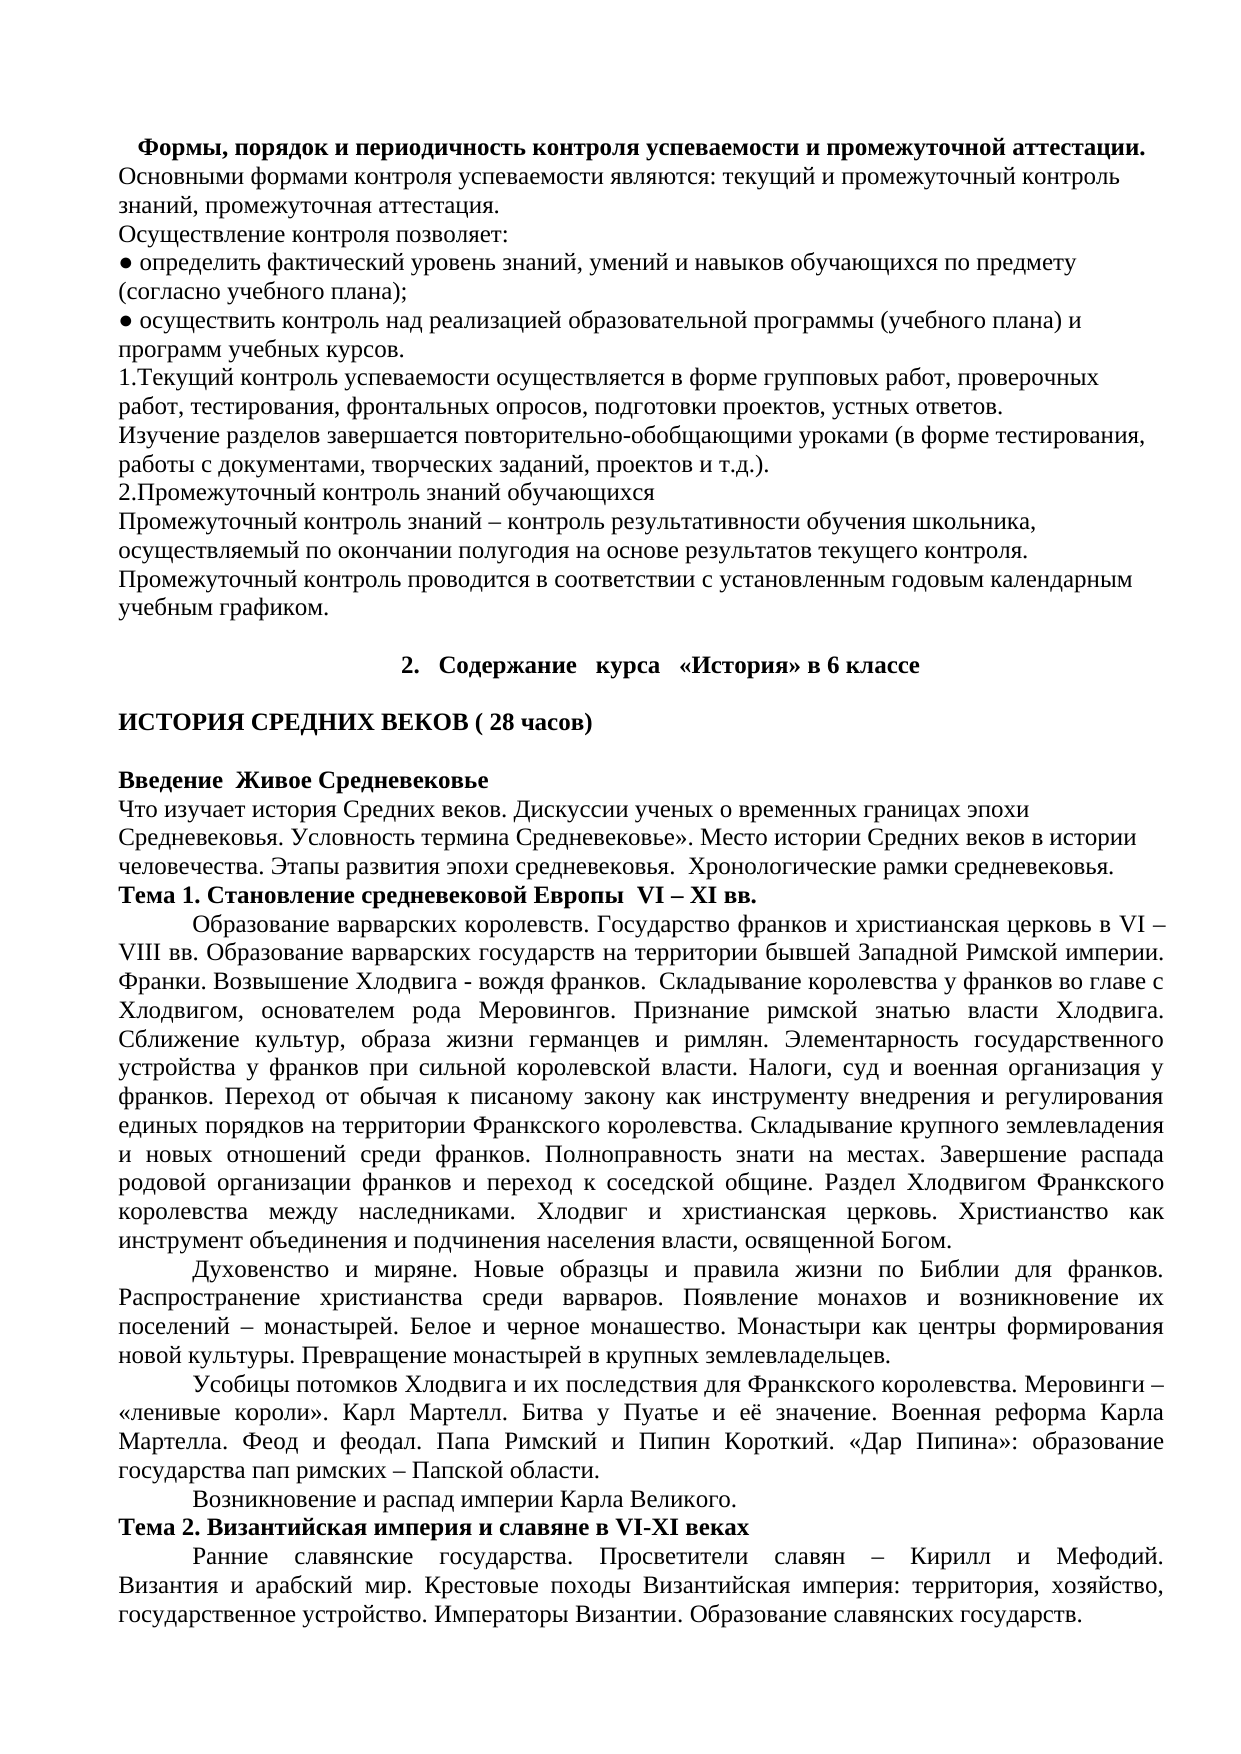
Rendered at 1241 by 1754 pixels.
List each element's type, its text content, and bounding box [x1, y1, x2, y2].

text ● определить фактический уровень знаний, умений и навыков обучающихся по предмету [118, 247, 1165, 276]
text Формы, порядок и периодичность контроля успеваемости и промежуточной аттестации. [118, 132, 1165, 161]
text Ранние славянские государства. Просветители славян – Кирилл и Мефодий. Византия и арабский мир. Крестовые походы Византийская империя: территория, хозяйство, государственное устройство. Императоры Византии. Образование славянских государств. [118, 1541, 1165, 1627]
text программ учебных курсов. [118, 334, 1165, 362]
text (согласно учебного плана); [118, 276, 1165, 305]
text Основными формами контроля успеваемости являются: текущий и промежуточный контроль знаний, промежуточная аттестация. [118, 161, 1165, 219]
text Промежуточный контроль проводится в соответствии с установленным годовым календарным учебным графиком. [118, 564, 1165, 621]
text Тема 2. Византийская империя и славяне в VI-XI веках [118, 1512, 1165, 1541]
text Промежуточный контроль знаний – контроль результативности обучения школьника, [118, 506, 1165, 535]
text Духовенство и миряне. Новые образцы и правила жизни по Библии для франков. Распространение христианства среди варваров. Появление монахов и возникновение их поселений – монастырей. Белое и черное монашество. Монастыри как центры формирования новой культуры. Превращение монастырей в крупных землевладельцев. [118, 1254, 1165, 1369]
text Осуществление контроля позволяет: [118, 219, 1165, 247]
text ИСТОРИЯ СРЕДНИХ ВЕКОВ ( 28 часов) [118, 707, 1165, 736]
text ● осуществить контроль над реализацией образовательной программы (учебного плана) и [118, 305, 1165, 334]
list Содержание курса «История» в 6 классе [156, 650, 1165, 679]
text Усобицы потомков Хлодвига и их последствия для Франкского королевства. Меровинги – «ленивые короли». Карл Мартелл. Битва у Пуатье и её значение. Военная реформа Карла Мартелла. Феод и феодал. Папа Римский и Пипин Короткий. «Дар Пипина»: образование государства пап римских – Папской области. [118, 1369, 1165, 1484]
text Тема 1. Становление средневековой Европы VI – XI вв. [118, 880, 1165, 909]
text 1.Текущий контроль успеваемости осуществляется в форме групповых работ, проверочных работ, тестирования, фронтальных опросов, подготовки проектов, устных ответов. [118, 362, 1165, 420]
text Образование варварских королевств. Государство франков и христианская церковь в VI – VIII вв. Образование варварских государств на территории бывшей Западной Римской империи. Франки. Возвышение Хлодвига - вождя франков. Складывание королевства у франков во главе с Хлодвигом, основателем рода Меровингов. Признание римской знатью власти Хлодвига. Сближение культур, образа жизни германцев и римлян. Элементарность государственного устройства у франков при сильной королевской власти. Налоги, суд и военная организация у франков. Переход от обычая к писаному закону как инструменту внедрения и регулирования единых порядков на территории Франкского королевства. Складывание крупного землевладения и новых отношений среди франков. Полноправность знати на местах. Завершение распада родовой организации франков и переход к соседской общине. Раздел Хлодвигом Франкского королевства между наследниками. Хлодвиг и христианская церковь. Христианство как инструмент объединения и подчинения населения власти, освященной Богом. [118, 909, 1165, 1254]
text Введение Живое Средневековье Что изучает история Средних веков. Дискуссии ученых о временных границах эпохи Средневековья. Условность термина Средневековье». Место истории Средних веков в истории человечества. Этапы развития эпохи средневековья. Хронологические рамки средневековья. [118, 765, 1165, 880]
text Возникновение и распад империи Карла Великого. [118, 1484, 1165, 1512]
text Изучение разделов завершается повторительно-обобщающими уроками (в форме тестирования, работы с документами, творческих заданий, проектов и т.д.). [118, 420, 1165, 477]
text осуществляемый по окончании полугодия на основе результатов текущего контроля. [118, 535, 1165, 564]
text 2.Промежуточный контроль знаний обучающихся [118, 477, 1165, 506]
